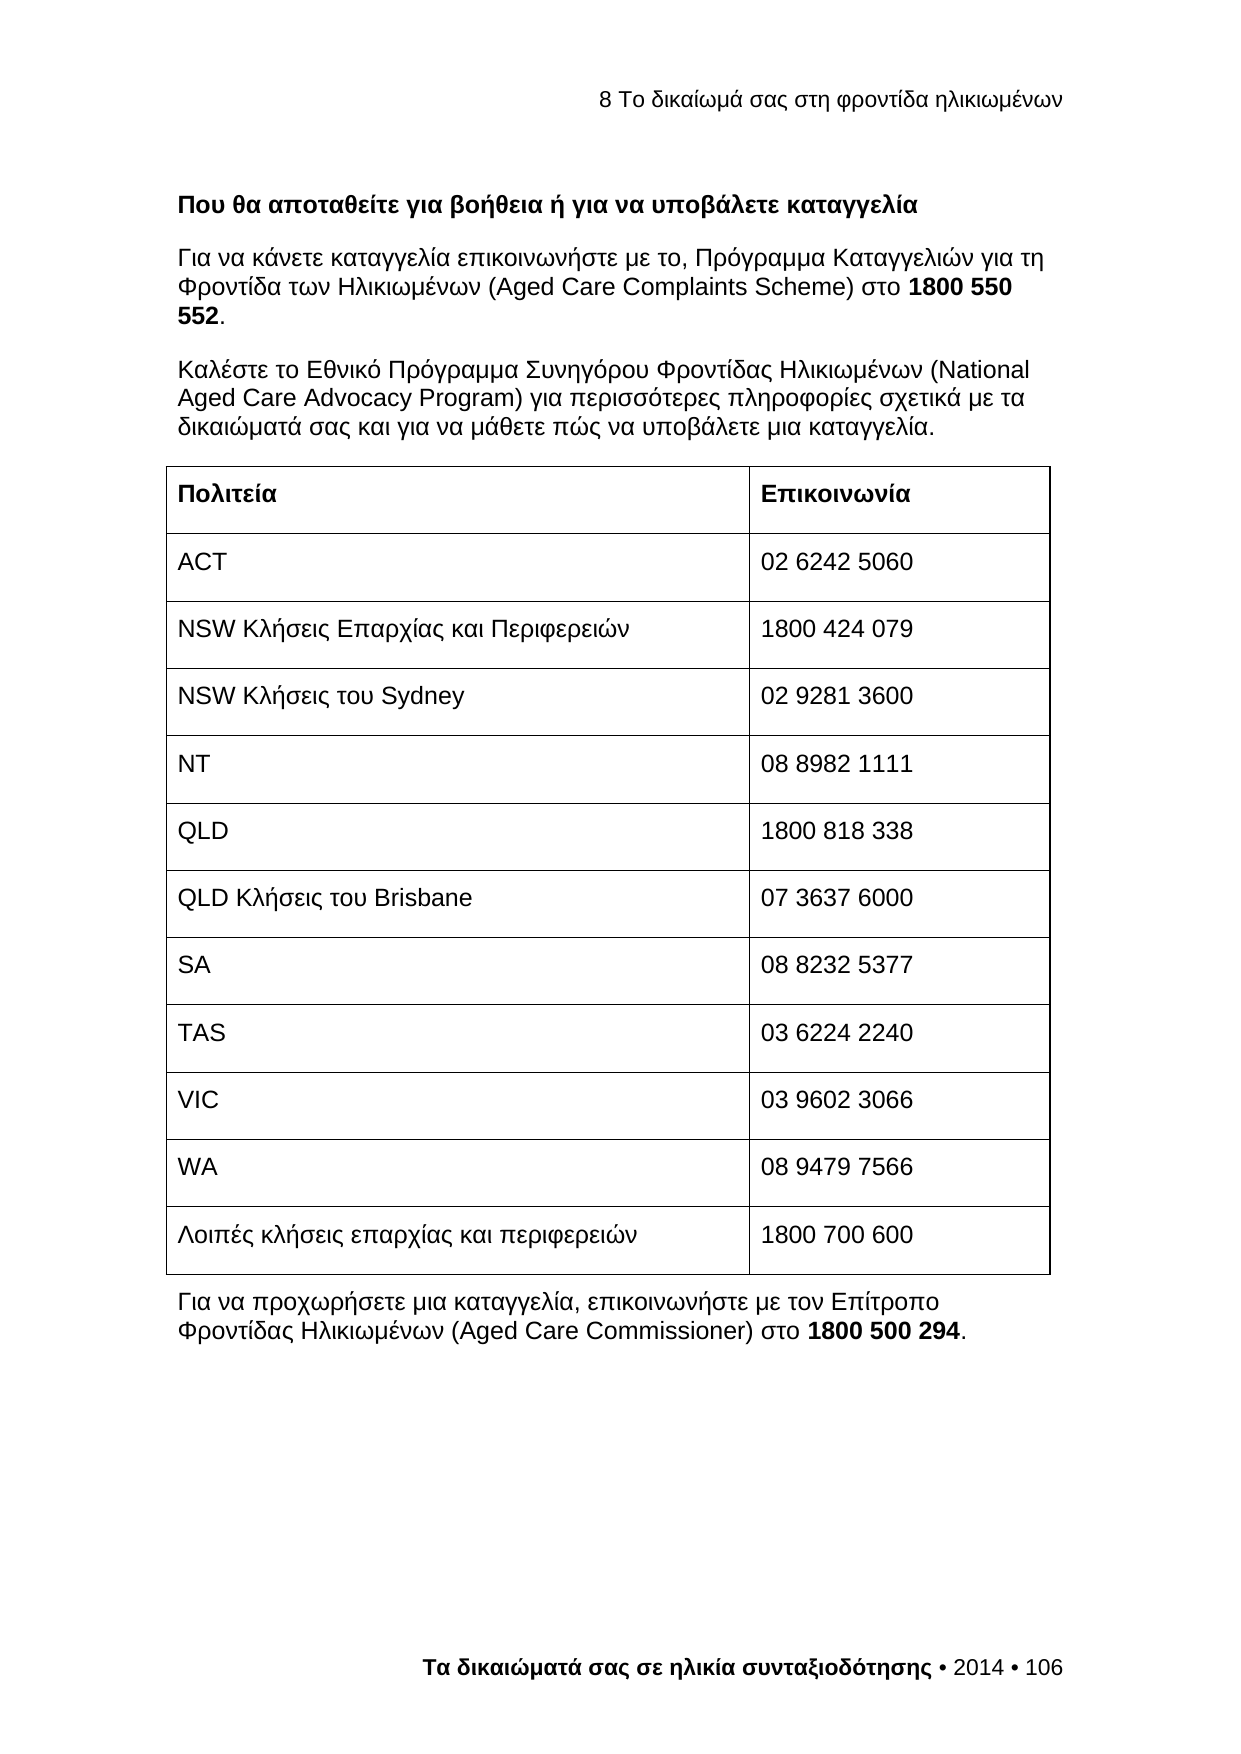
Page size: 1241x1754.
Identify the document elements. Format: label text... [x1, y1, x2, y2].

table_cell 02 9281 3600 [750, 669, 1049, 735]
table_cell SA [167, 938, 749, 1004]
table_cell NSW Κλήσεις Επαρχίας και Περιφερειών [167, 602, 749, 668]
text Που θα αποταθείτε για βοήθεια ή για να υποβάλετε καταγγελία [177, 190, 1063, 218]
table_cell VIC [167, 1073, 749, 1139]
text Καλέστε το Εθνικό Πρόγραμμα Συνηγόρου Φροντίδας Ηλικιωμένων (National Aged Care Advocacy Program) για περισσότερες πληροφορίες σχετικά με τα δικαιώματά σας και για να μάθετε πώς να υποβάλετε μια καταγγελία. [177, 355, 1063, 441]
table_cell 03 6224 2240 [750, 1005, 1049, 1072]
table_cell Λοιπές κλήσεις επαρχίας και περιφερειών [167, 1207, 749, 1273]
text Για να κάνετε καταγγελία επικοινωνήστε με το, Πρόγραμμα Καταγγελιών για τη Φροντίδα των Ηλικιωμένων (Aged Care Complaints Scheme) στο 1800 550 552. [177, 243, 1063, 330]
table_cell 08 8982 1111 [750, 736, 1049, 802]
table_cell WA [167, 1140, 749, 1206]
table_cell QLD Κλήσεις του Brisbane [167, 871, 749, 937]
table_cell 08 8232 5377 [750, 938, 1049, 1004]
table_header Πολιτεία [167, 467, 749, 533]
table_cell 03 9602 3066 [750, 1073, 1049, 1139]
table_cell TAS [167, 1005, 749, 1072]
table_cell 07 3637 6000 [750, 871, 1049, 937]
table_cell 1800 424 079 [750, 602, 1049, 668]
table_cell NSW Κλήσεις του Sydney [167, 669, 749, 735]
table_cell 1800 700 600 [750, 1207, 1049, 1273]
table_cell 02 6242 5060 [750, 534, 1049, 601]
text Για να προχωρήσετε μια καταγγελία, επικοινωνήστε με τον Επίτροπο Φροντίδας Ηλικιωμένων (Aged Care Commissioner) στο 1800 500 294. [177, 1287, 1063, 1344]
table_header Επικοινωνία [750, 467, 1049, 533]
table_cell 1800 818 338 [750, 804, 1049, 870]
table_cell QLD [167, 804, 749, 870]
table_cell NT [167, 736, 749, 802]
table_cell 08 9479 7566 [750, 1140, 1049, 1206]
table_cell ACT [167, 534, 749, 601]
